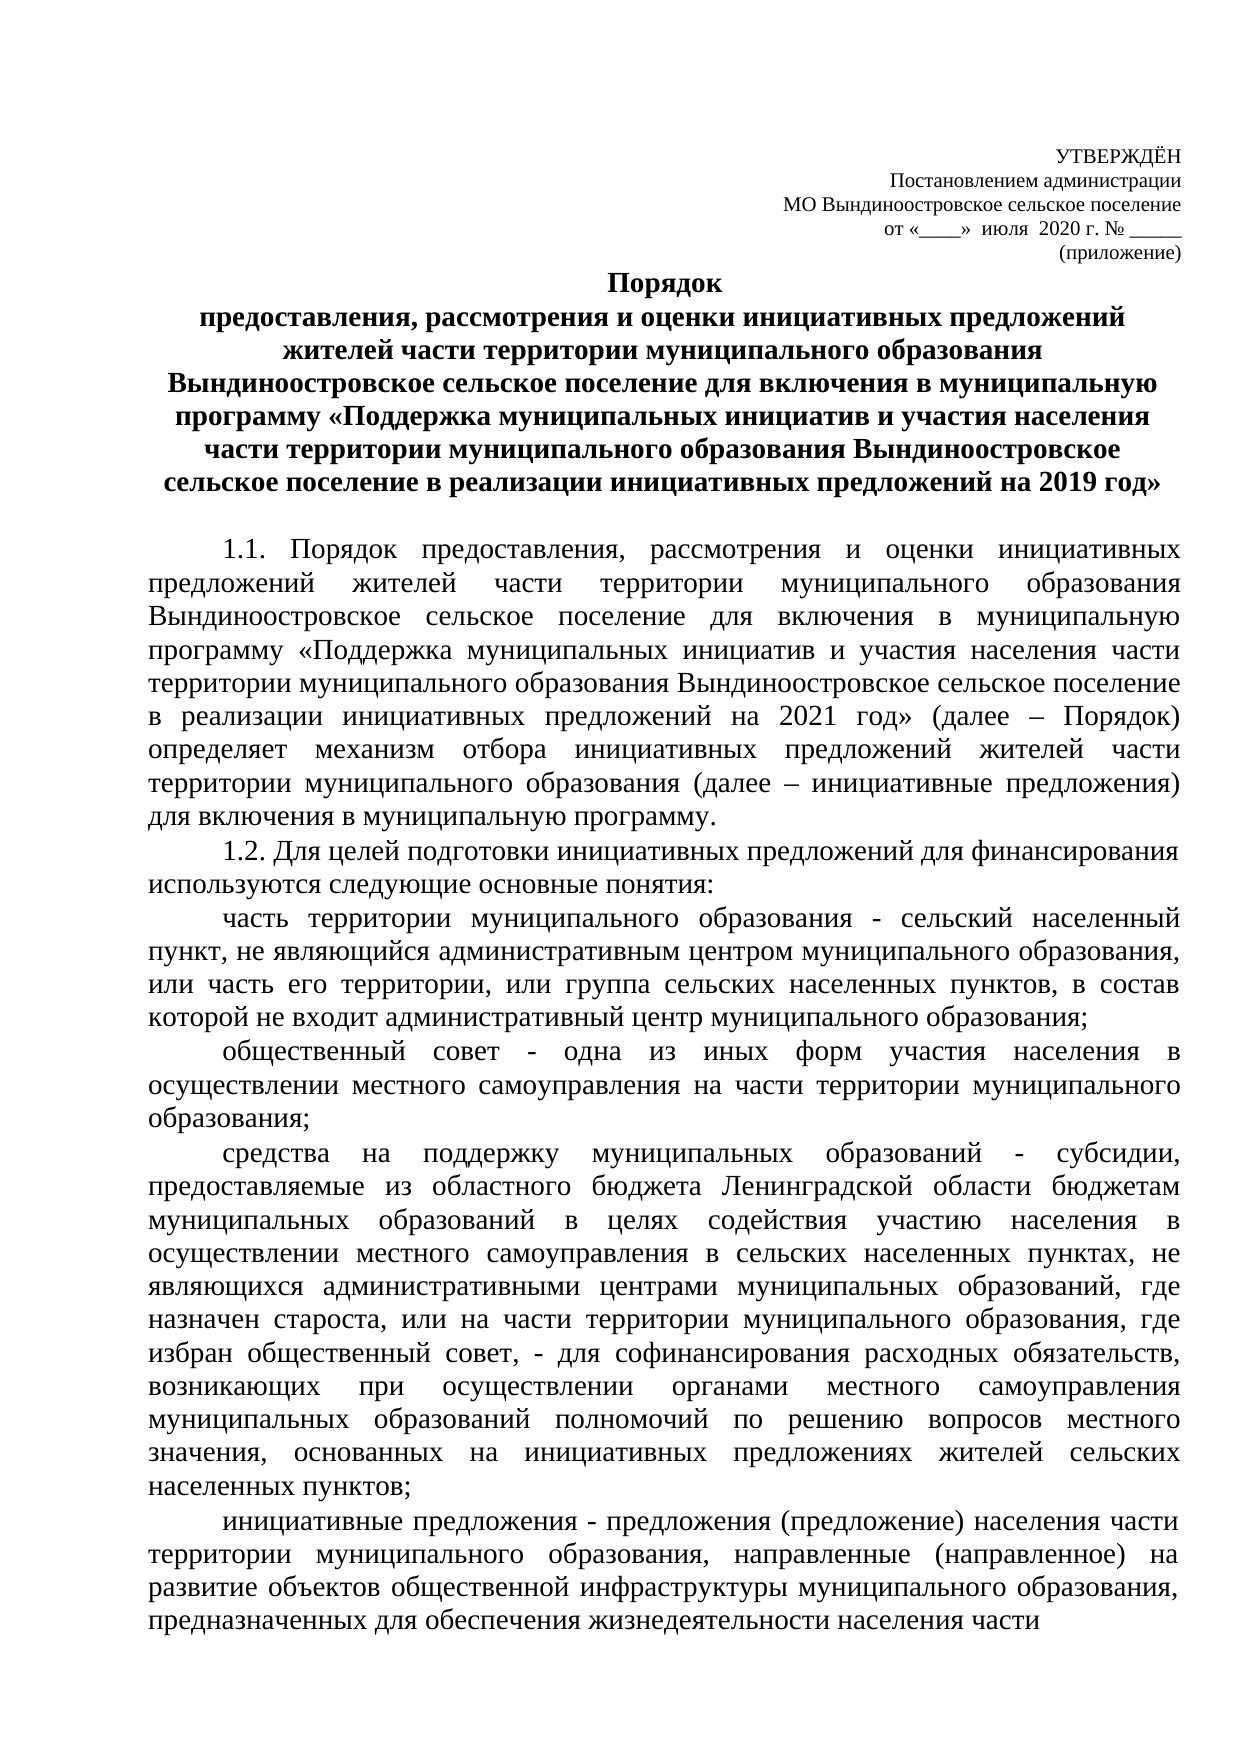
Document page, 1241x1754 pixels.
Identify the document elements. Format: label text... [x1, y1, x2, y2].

text Порядок [148, 265, 1181, 298]
text предоставления, рассмотрения и оценки инициативных предложений жителей части территории муниципального образования Вындиноостровское сельское поселение для включения в муниципальную программу «Поддержка муниципальных инициатив и участия населения части территории муниципального образования Вындиноостровское сельское поселение в реализации инициативных предложений на 2019 год» [148, 300, 1177, 497]
text 1.1. Порядок предоставления, рассмотрения и оценки инициативных предложений жителей части территории муниципального образования Вындиноостровское сельское поселение для включения в муниципальную программу «Поддержка муниципальных инициатив и участия населения части территории муниципального образования Вындиноостровское сельское поселение в реализации инициативных предложений на 2021 год» (далее – Порядок) определяет механизм отбора инициативных предложений жителей части территории муниципального образования (далее – инициативные предложения) для включения в муниципальную программу. [148, 532, 1181, 831]
text часть территории муниципального образования - сельский населенный пункт, не являющийся административным центром муниципального образования, или часть его территории, или группа сельских населенных пунктов, в состав которой не входит административный центр муниципального образования; [148, 901, 1181, 1032]
text МО Вындиноостровское сельское поселение [148, 192, 1181, 216]
text УТВЕРЖДЁН [148, 144, 1181, 168]
text инициативные предложения - предложения (предложение) населения части территории муниципального образования, направленные (направленное) на развитие объектов общественной инфраструктуры муниципального образования, предназначенных для обеспечения жизнедеятельности населения части [148, 1504, 1179, 1635]
text 1.2. Для целей подготовки инициативных предложений для финансирования используются следующие основные понятия: [148, 834, 1179, 899]
text общественный совет - одна из иных форм участия населения в осуществлении местного самоуправления на части территории муниципального образования; [148, 1034, 1181, 1133]
text от «____» июля 2020 г. № _____ [148, 216, 1181, 240]
text Постановлением администрации [148, 168, 1181, 192]
text (приложение) [148, 240, 1181, 264]
text средства на поддержку муниципальных образований - субсидии, предоставляемые из областного бюджета Ленинградской области бюджетам муниципальных образований в целях содействия участию населения в осуществлении местного самоуправления в сельских населенных пунктах, не являющихся административными центрами муниципальных образований, где назначен староста, или на части территории муниципального образования, где избран общественный совет, - для софинансирования расходных обязательств, возникающих при осуществлении органами местного самоуправления муниципальных образований полномочий по решению вопросов местного значения, основанных на инициативных предложениях жителей сельских населенных пунктов; [148, 1136, 1181, 1501]
